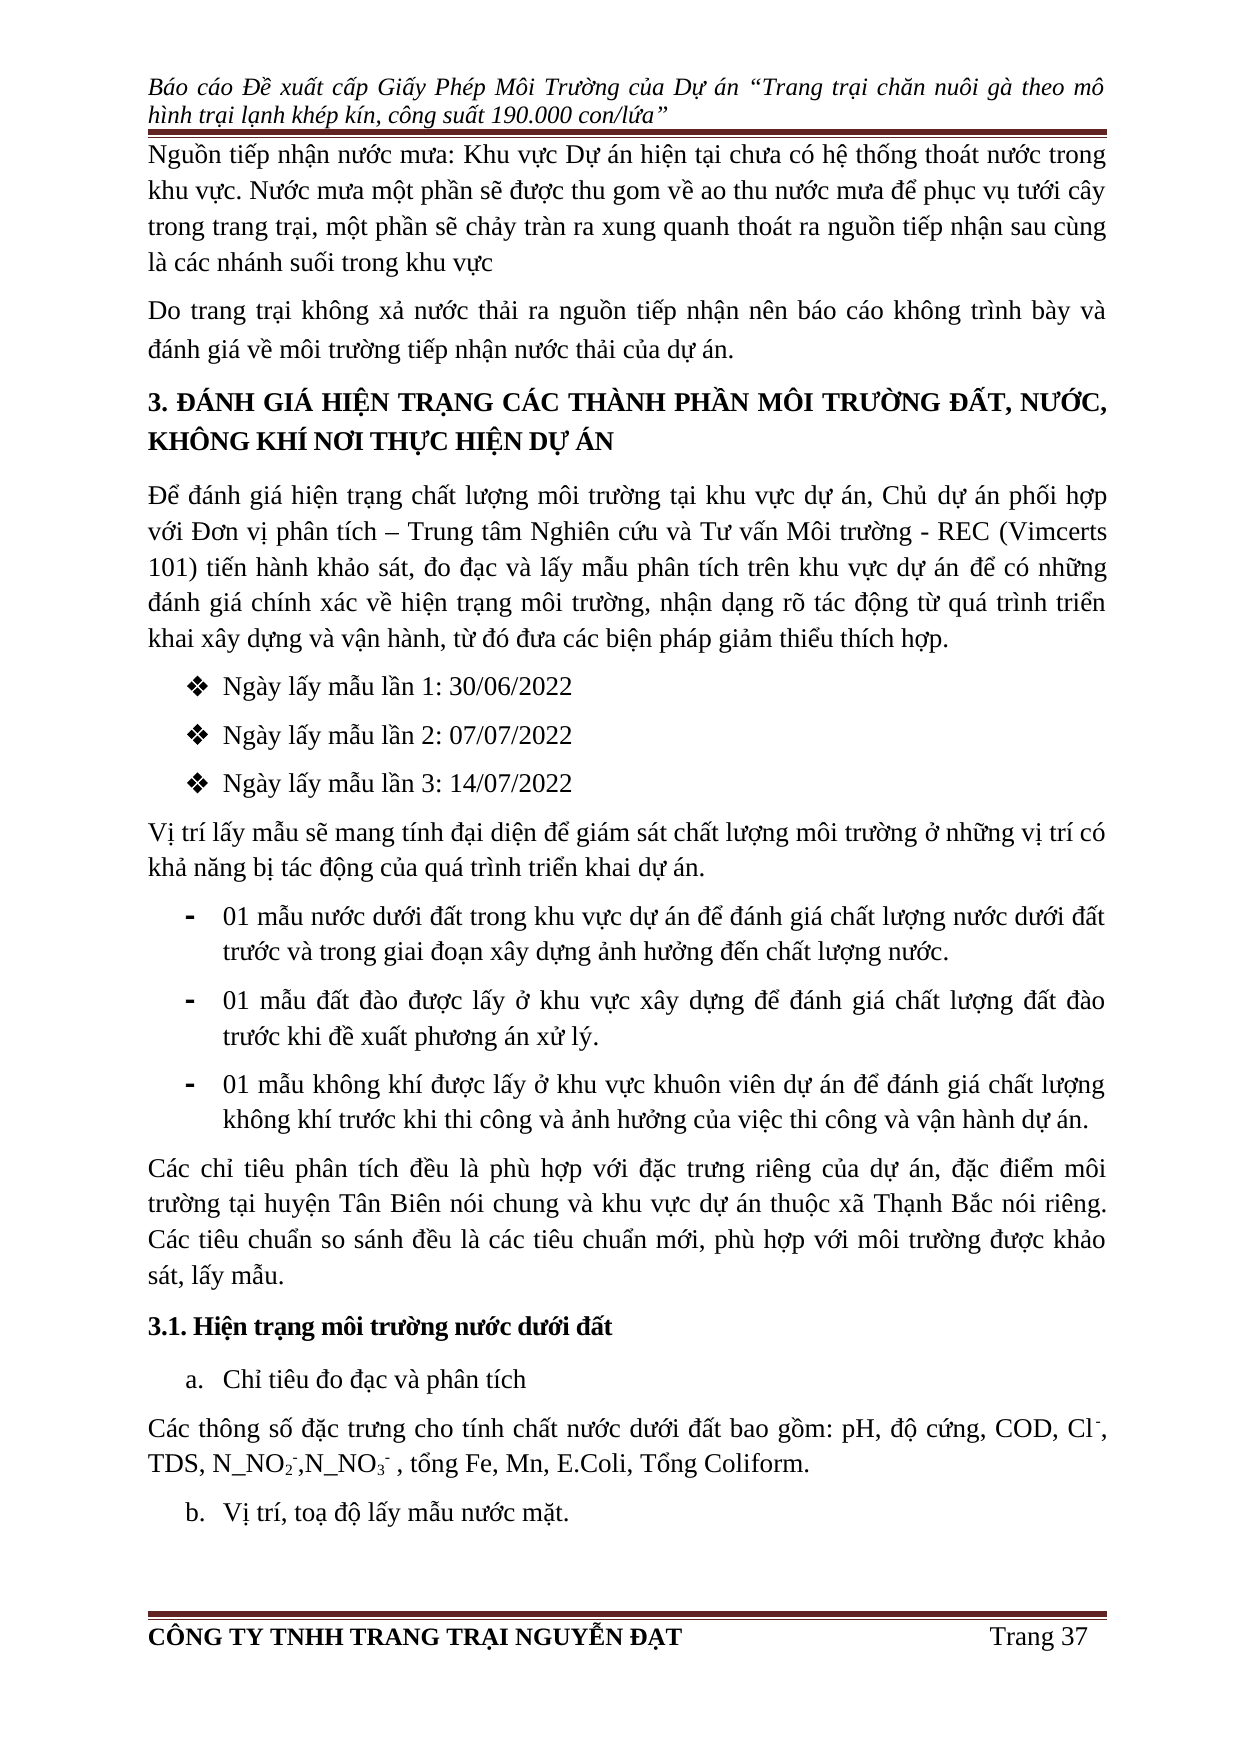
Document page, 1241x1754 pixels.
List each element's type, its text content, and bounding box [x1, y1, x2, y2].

text Do trang trại không xả nước thải ra nguồn tiếp nhận nên báo cáo không trình bày và đánh giá về môi trường tiếp nhận nước thải của dự án. [148, 294, 1107, 364]
list 01 mẫu nước dưới đất trong khu vực dự án để đánh giá chất lượng nước dưới đất trước và trong giai đoạn xây dựng ảnh hưởng đến chất lượng nước. [185, 900, 1107, 967]
list Chỉ tiêu đo đạc và phân tích [185, 1364, 1107, 1395]
list Ngày lấy mẫu lần 2: 07/07/2022 [185, 719, 1107, 750]
text Nguồn tiếp nhận nước mưa: Khu vực Dự án hiện tại chưa có hệ thống thoát nước trong khu vực. Nước mưa một phần sẽ được thu gom về ao thu nước mưa để phục vụ tưới cây trong trang trại, một phần sẽ chảy tràn ra xung quanh thoát ra nguồn tiếp nhận sau cùng là các nhánh suối trong khu vực [148, 138, 1107, 277]
subtitle 3. ĐÁNH GIÁ HIỆN TRẠNG CÁC THÀNH PHẦN MÔI TRƯỜNG ĐẤT, NƯỚC, KHÔNG KHÍ NƠI THỰC HIỆN DỰ ÁN [148, 418, 1107, 457]
list Vị trí, toạ độ lấy mẫu nước mặt. [185, 1496, 1107, 1527]
text Các chỉ tiêu phân tích đều là phù hợp với đặc trưng riêng của dự án, đặc điểm môi trường tại huyện Tân Biên nói chung và khu vực dự án thuộc xã Thạnh Bắc nói riêng. Các tiêu chuẩn so sánh đều là các tiêu chuẩn mới, phù hợp với môi trường được khảo sát, lấy mẫu. [148, 1152, 1107, 1290]
text Vị trí lấy mẫu sẽ mang tính đại diện để giám sát chất lượng môi trường ở những vị trí có khả năng bị tác động của quá trình triển khai dự án. [148, 816, 1107, 883]
list Ngày lấy mẫu lần 3: 14/07/2022 [185, 767, 1107, 798]
list 01 mẫu đất đào được lấy ở khu vực xây dựng để đánh giá chất lượng đất đào trước khi đề xuất phương án xử lý. [185, 984, 1107, 1051]
text Các thông số đặc trưng cho tính chất nước dưới đất bao gồm: pH, độ cứng, COD, Cl-, TDS, N_NO2-,N_NO3- , tổng Fe, Mn, E.Coli, Tổng Coliform. [148, 1412, 1107, 1479]
subtitle 3.1. Hiện trạng môi trường nước dưới đất [148, 1310, 1107, 1341]
list 01 mẫu không khí được lấy ở khu vực khuôn viên dự án để đánh giá chất lượng không khí trước khi thi công và ảnh hưởng của việc thi công và vận hành dự án. [185, 1068, 1107, 1135]
text Để đánh giá hiện trạng chất lượng môi trường tại khu vực dự án, Chủ dự án phối hợp với Đơn vị phân tích – Trung tâm Nghiên cứu và Tư vấn Môi trường - REC (Vimcerts 101) tiến hành khảo sát, đo đạc và lấy mẫu phân tích trên khu vực dự án để có những đánh giá chính xác về hiện trạng môi trường, nhận dạng rõ tác động từ quá trình triển khai xây dựng và vận hành, từ đó đưa các biện pháp giảm thiểu thích hợp. [148, 479, 1107, 653]
list Ngày lấy mẫu lần 1: 30/06/2022 [185, 670, 1107, 702]
